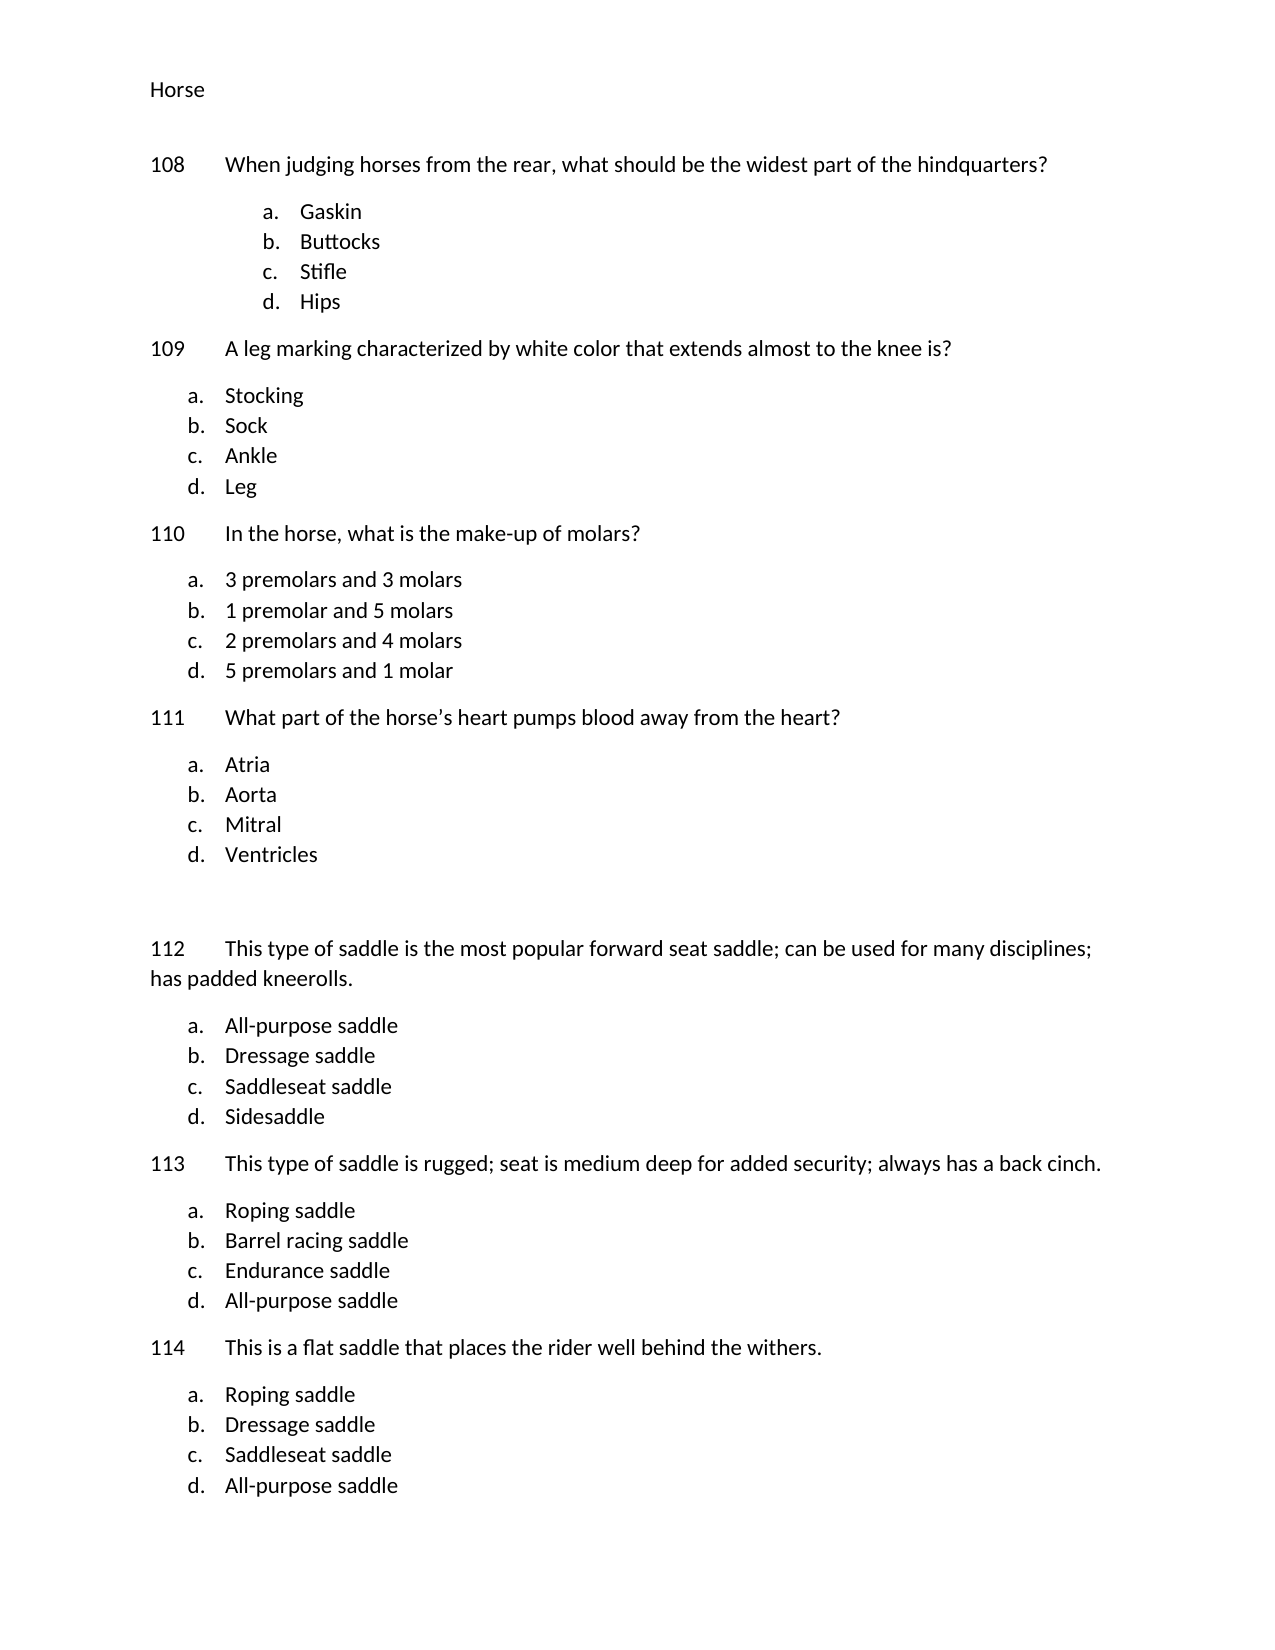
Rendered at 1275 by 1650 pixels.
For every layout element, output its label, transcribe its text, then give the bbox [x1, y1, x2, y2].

list Stifle [262, 257, 1125, 285]
text 109 A leg marking characterized by white color that extends almost to the knee is? [150, 334, 1125, 362]
list Sidesaddle [187, 1102, 1125, 1130]
list Ventricles [187, 841, 1125, 869]
list Roping saddle [187, 1196, 1125, 1224]
list Aorta [187, 780, 1125, 808]
list Sock [187, 411, 1125, 439]
list Gaskin [262, 197, 1125, 225]
list Atria [187, 750, 1125, 778]
text 112 This type of saddle is the most popular forward seat saddle; can be used for many disciplines; has padded kneerolls. [150, 934, 1125, 993]
list Stocking [187, 381, 1125, 409]
list Hips [262, 287, 1125, 316]
list All-purpose saddle [187, 1011, 1125, 1039]
list 3 premolars and 3 molars [187, 566, 1125, 594]
list 2 premolars and 4 molars [187, 626, 1125, 654]
list Saddleseat saddle [187, 1441, 1125, 1469]
text 113 This type of saddle is rugged; seat is medium deep for added security; always has a back cinch. [150, 1149, 1125, 1177]
text 108 When judging horses from the rear, what should be the widest part of the hindquarters? [150, 150, 1125, 178]
list Saddleseat saddle [187, 1072, 1125, 1100]
list 1 premolar and 5 molars [187, 596, 1125, 624]
list Leg [187, 472, 1125, 500]
list Mitral [187, 810, 1125, 838]
list Endurance saddle [187, 1256, 1125, 1284]
list All-purpose saddle [187, 1471, 1125, 1499]
list Ankle [187, 442, 1125, 470]
list All-purpose saddle [187, 1286, 1125, 1314]
list Barrel racing saddle [187, 1226, 1125, 1254]
text 110 In the horse, what is the make-up of molars? [150, 519, 1125, 547]
list Dressage saddle [187, 1042, 1125, 1070]
text 111 What part of the horse’s heart pumps blood away from the heart? [150, 703, 1125, 731]
list 5 premolars and 1 molar [187, 656, 1125, 684]
list Buttocks [262, 227, 1125, 255]
list Roping saddle [187, 1380, 1125, 1408]
text 114 This is a flat saddle that places the rider well behind the withers. [150, 1333, 1125, 1361]
list Dressage saddle [187, 1410, 1125, 1438]
